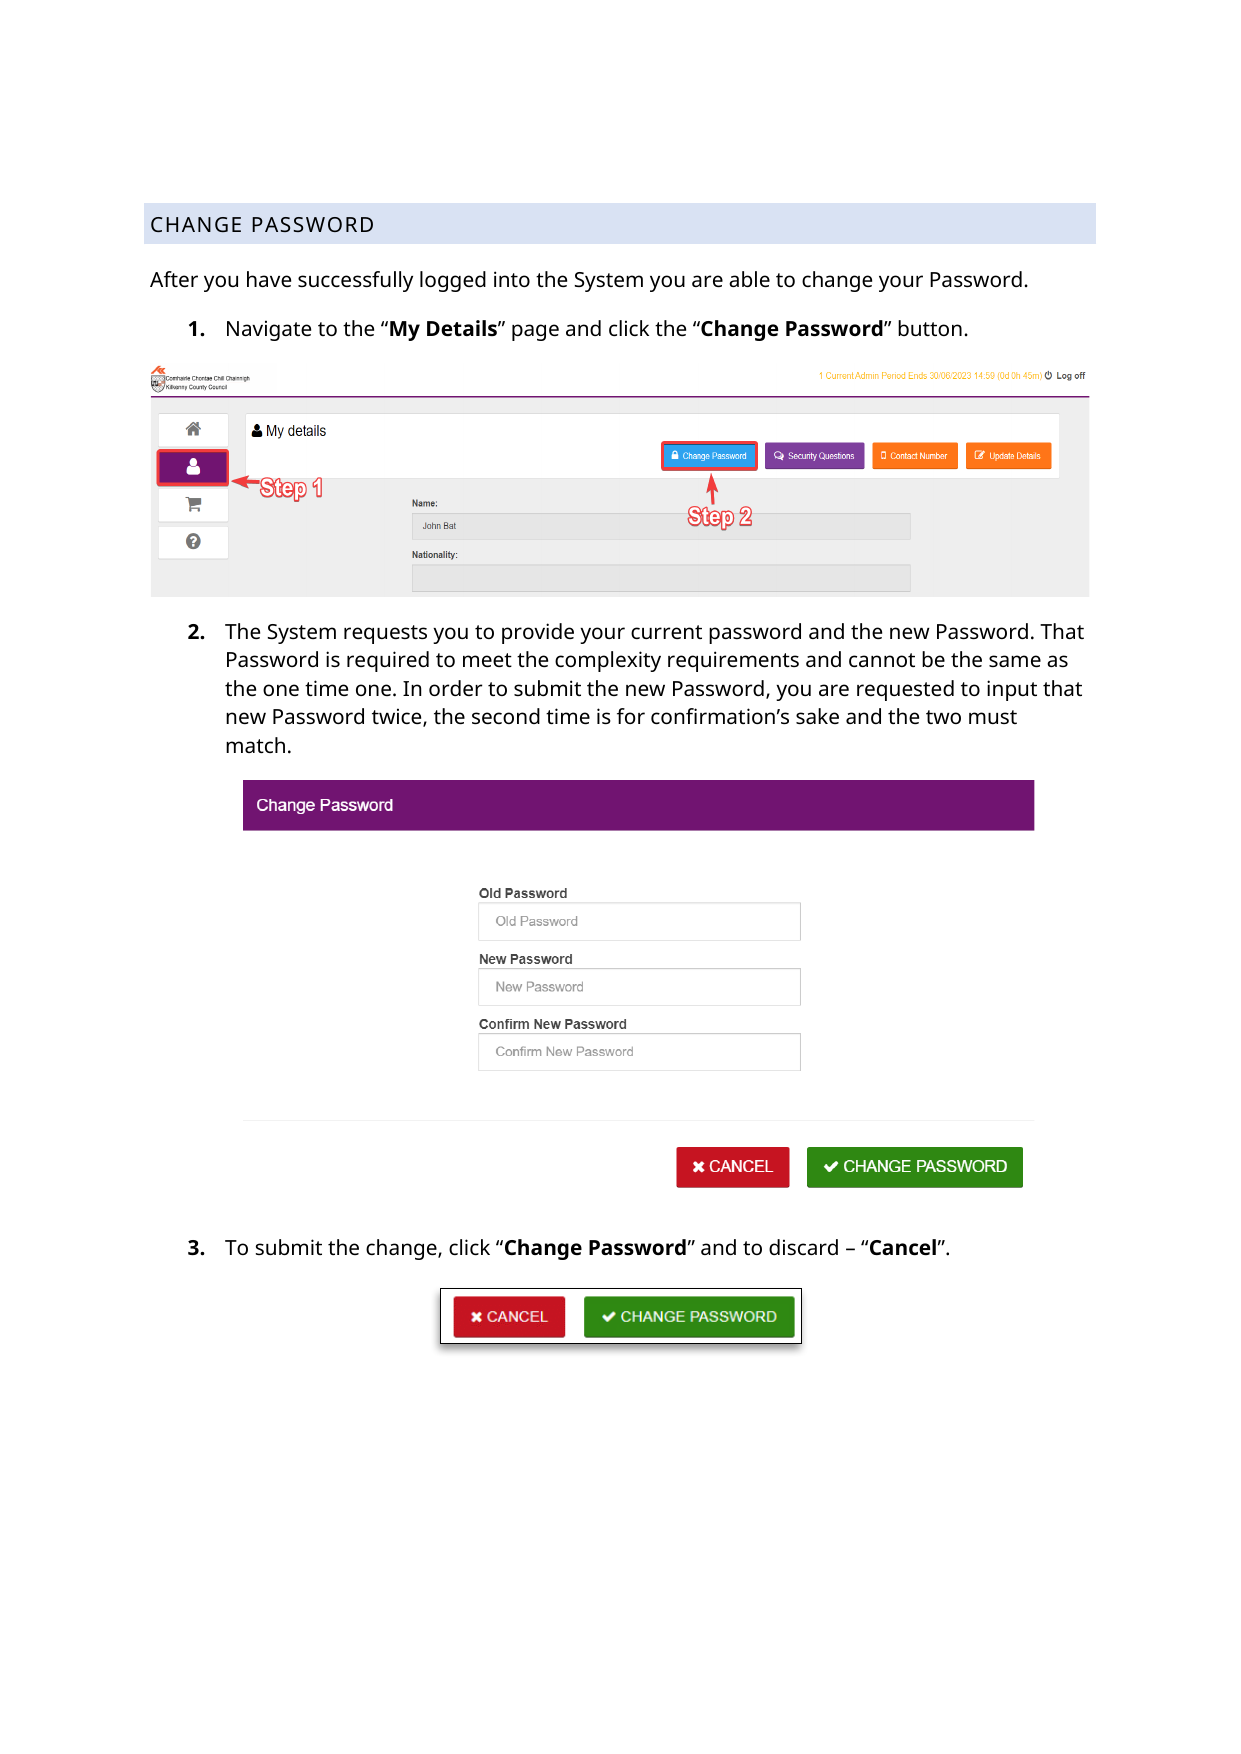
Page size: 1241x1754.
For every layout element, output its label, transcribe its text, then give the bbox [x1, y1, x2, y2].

list The System requests you to provide your current password and the new Password. That Password is required to meet the complexity requirements and cannot be the same as the one time one. In order to submit the new Password, you are requested to input that new Password twice, the second time is for confirmation’s sake and the two must match. [187, 617, 1090, 759]
picture [441, 1289, 801, 1343]
picture [150, 363, 1090, 597]
list To submit the change, click “Change Password” and to discard – “Cancel”. [187, 1233, 1090, 1261]
text After you have successfully logged into the System you are able to change your Password. [150, 265, 1090, 294]
picture [243, 780, 1035, 1212]
subtitle Change Password [150, 210, 1090, 238]
list Navigate to the “My Details” page and click the “Change Password” button. [187, 314, 1090, 343]
